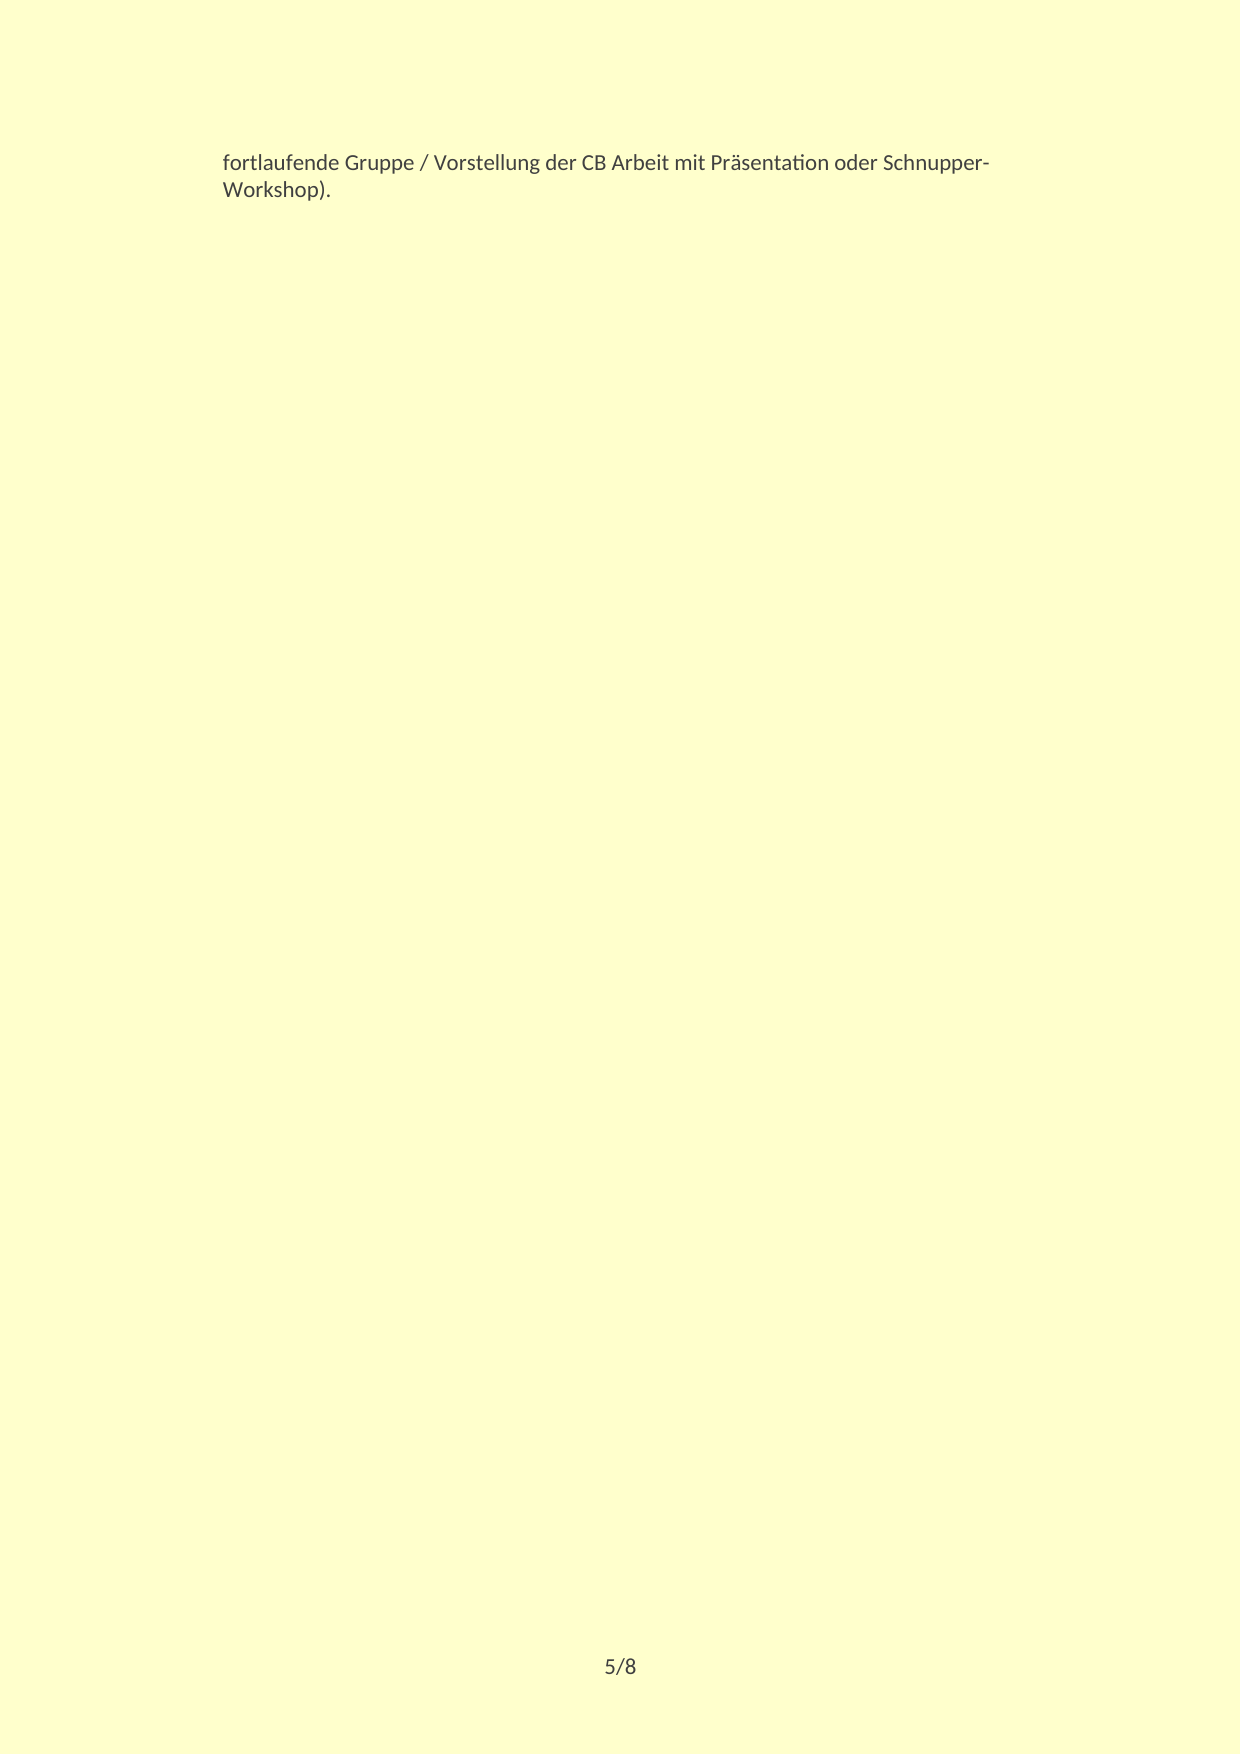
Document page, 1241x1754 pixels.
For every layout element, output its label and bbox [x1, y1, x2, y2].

list [185, 148, 1093, 204]
